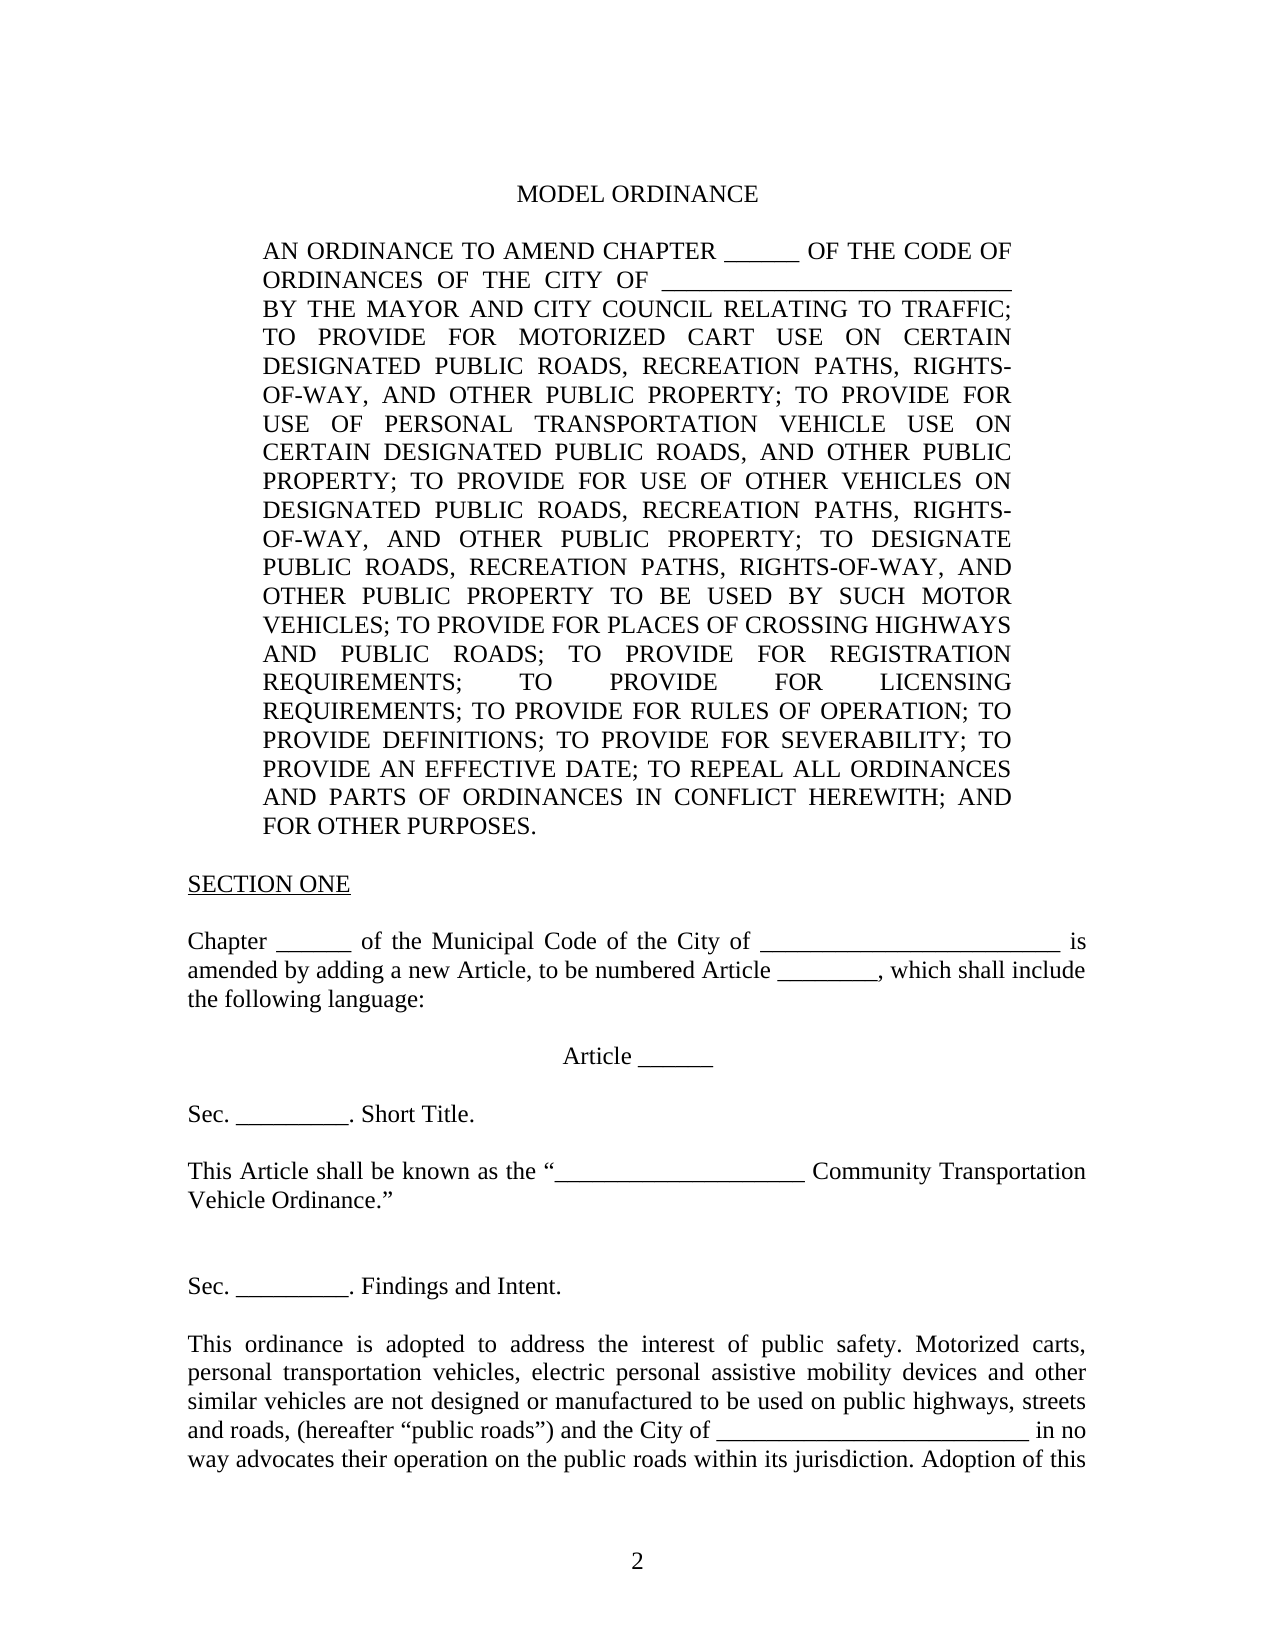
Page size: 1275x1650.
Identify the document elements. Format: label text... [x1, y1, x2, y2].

text Sec. _________. Findings and Intent. [187, 1271, 1087, 1300]
text AN ORDINANCE TO AMEND CHAPTER ______ OF THE CODE OF ORDINANCES OF THE CITY OF ____________________________ BY THE MAYOR AND CITY COUNCIL RELATING TO TRAFFIC; TO PROVIDE FOR MOTORIZED CART USE ON CERTAIN DESIGNATED PUBLIC ROADS, RECREATION PATHS, RIGHTS-OF-WAY, AND OTHER PUBLIC PROPERTY; TO PROVIDE FOR USE OF PERSONAL TRANSPORTATION VEHICLE USE ON CERTAIN DESIGNATED PUBLIC ROADS, AND OTHER PUBLIC PROPERTY; TO PROVIDE FOR USE OF OTHER VEHICLES ON DESIGNATED PUBLIC ROADS, RECREATION PATHS, RIGHTS-OF-WAY, AND OTHER PUBLIC PROPERTY; TO DESIGNATE PUBLIC ROADS, RECREATION PATHS, RIGHTS-OF-WAY, AND OTHER PUBLIC PROPERTY TO BE USED BY SUCH MOTOR VEHICLES; TO PROVIDE FOR PLACES OF CROSSING HIGHWAYS AND PUBLIC ROADS; TO PROVIDE FOR REGISTRATION REQUIREMENTS; TO PROVIDE FOR LICENSING REQUIREMENTS; TO PROVIDE FOR RULES OF OPERATION; TO PROVIDE DEFINITIONS; TO PROVIDE FOR SEVERABILITY; TO PROVIDE AN EFFECTIVE DATE; TO REPEAL ALL ORDINANCES AND PARTS OF ORDINANCES IN CONFLICT HEREWITH; AND FOR OTHER PURPOSES. [262, 236, 1012, 840]
text Chapter ______ of the Municipal Code of the City of ________________________ is amended by adding a new Article, to be numbered Article ________, which shall include the following language: [187, 926, 1087, 1012]
text SECTION ONE [187, 869, 1087, 897]
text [187, 1329, 1087, 1472]
text Sec. _________. Short Title. [187, 1099, 1087, 1127]
text This Article shall be known as the “____________________ Vehicle Ordinance.” [187, 1156, 1087, 1214]
text MODEL ORDINANCE [337, 179, 937, 207]
text Article ______ [187, 1041, 1087, 1070]
